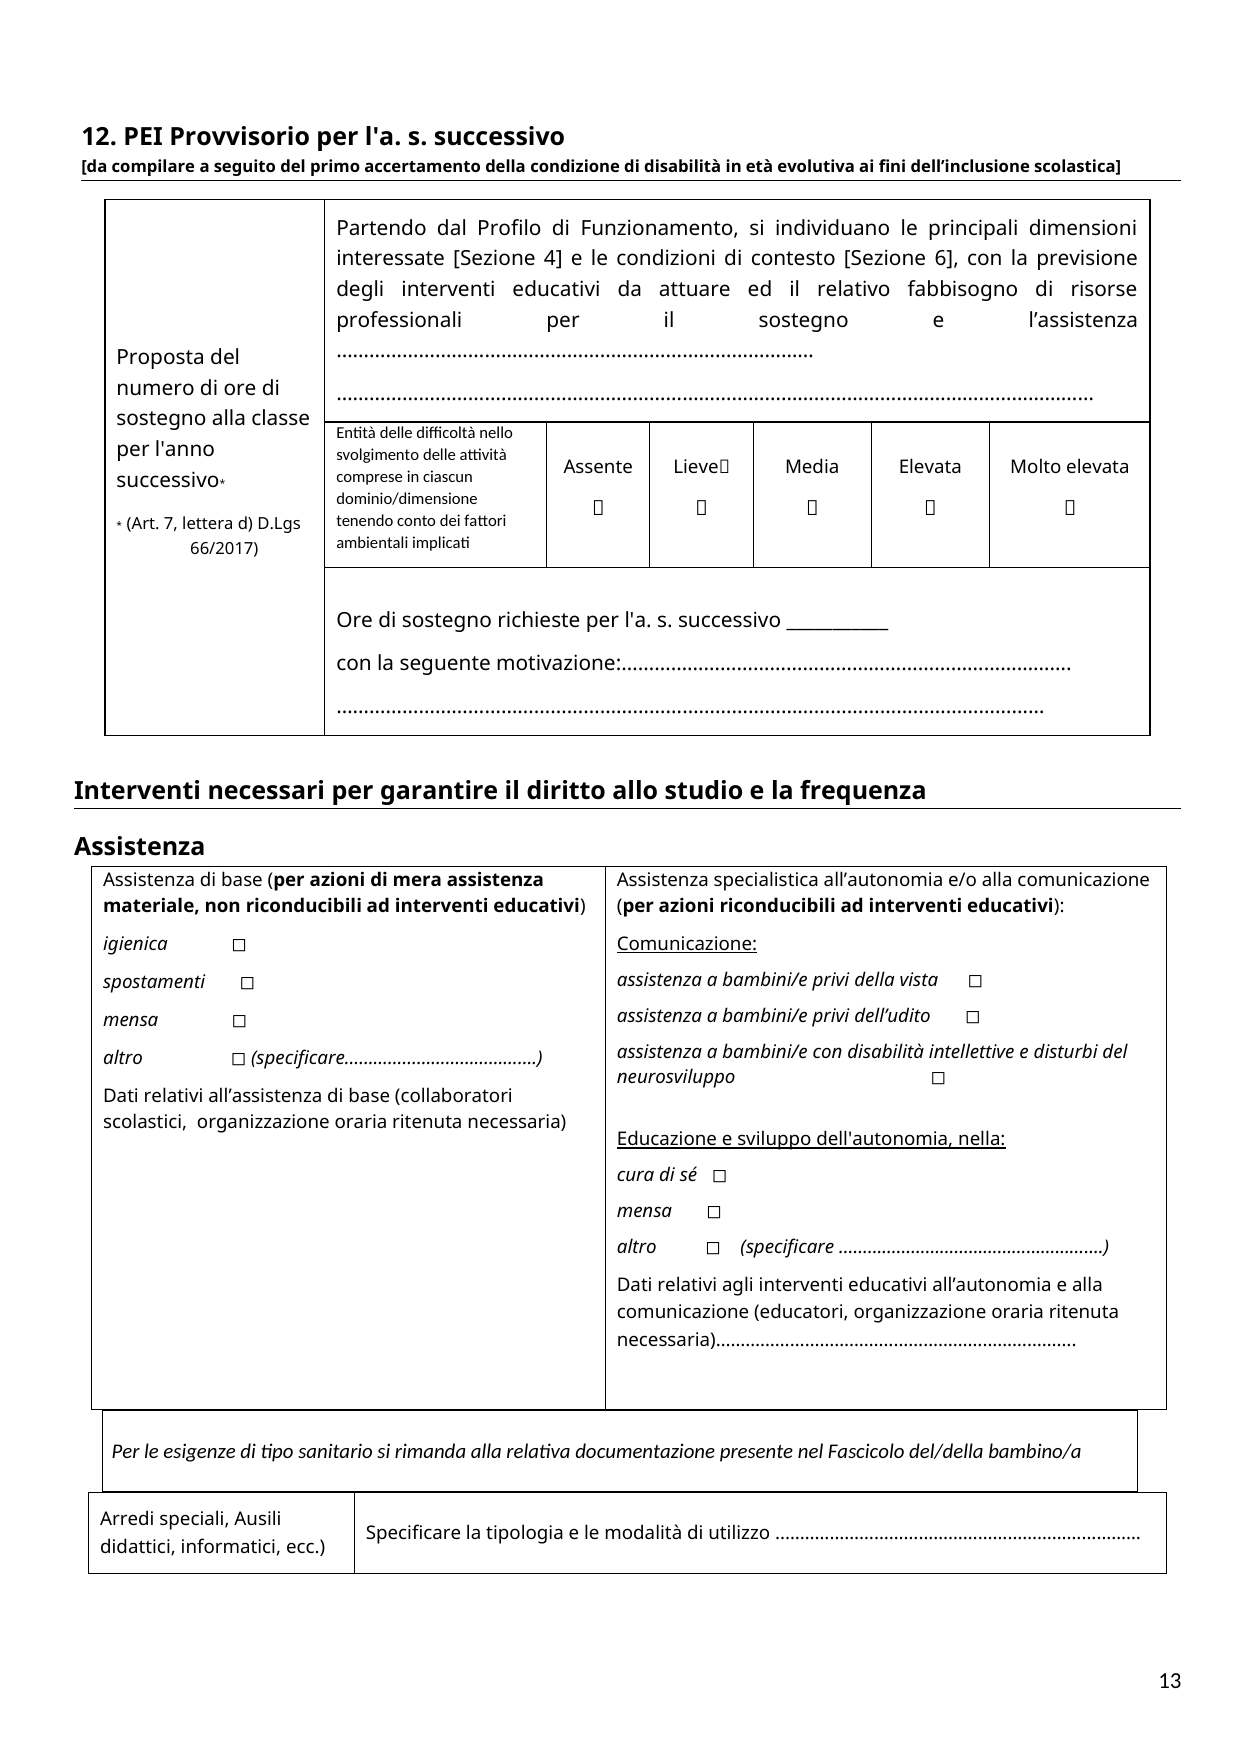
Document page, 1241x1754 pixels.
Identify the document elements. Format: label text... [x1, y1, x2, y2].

table_cell Assente  [547, 423, 649, 567]
table_header Assistenza specialistica all’autonomia e/o alla comunicazione (per azioni riconducibili ad interventi educativi): Comunicazione: assistenza a bambini/e privi della vista ◻ assistenza a bambini/e privi dell’udito ◻ assistenza a bambini/e con disabilità intellettive e disturbi del neurosviluppo ◻ Educazione e sviluppo dell'autonomia, nella: cura di sé ◻ mensa ◻ altro ◻ (specificare ……………………………………………….) Dati relativi agli interventi educativi all’autonomia e alla comunicazione (educatori, organizzazione oraria ritenuta necessaria)………………………………………………………………. [606, 867, 1166, 1408]
subtitle 12. PEI Provvisorio per l'a. s. successivo [81, 118, 1181, 152]
table_cell Molto elevata  [990, 423, 1149, 567]
table_header Specificare la tipologia e le modalità di utilizzo ..……………………………………………………………… [355, 1493, 1166, 1573]
text Per le esigenze di tipo sanitario si rimanda alla relativa documentazione presente nel Fascicolo del/della bambino/a [103, 1435, 1137, 1463]
text Assistenza [74, 829, 1181, 863]
table_header Proposta del numero di ore di sostegno alla classe per l'anno successivo* * (Art. 7, lettera d) D.Lgs 66/2017) [106, 200, 324, 734]
table_header Partendo dal Profilo di Funzionamento, si individuano le principali dimensioni interessate [Sezione 4] e le condizioni di contesto [Sezione 6], con la previsione degli interventi educativi da attuare ed il relativo fabbisogno di risorse professionali per il sostegno e l’assistenza …………………………………………………………………………… ………………………………………………………………………………………………………………………… [325, 200, 1149, 421]
table_cell Ore di sostegno richieste per l'a. s. successivo ___________ con la seguente motivazione:………………………………………………………………………. ………………………………………………………………………………………………………………… [325, 568, 1149, 734]
table_header Arredi speciali, Ausili didattici, informatici, ecc.) [89, 1493, 354, 1573]
table_cell Elevata  [872, 423, 989, 567]
table_cell Media  [754, 423, 871, 567]
table_header Assistenza di base (per azioni di mera assistenza materiale, non riconducibili ad interventi educativi) igienica ◻ spostamenti ◻ mensa ◻ altro ◻ (specificare………………………………….) Dati relativi all’assistenza di base (collaboratori scolastici, organizzazione oraria ritenuta necessaria) [92, 867, 605, 1408]
table_cell Entità delle difficoltà nello svolgimento delle attività comprese in ciascun dominio/dimensione tenendo conto dei fattori ambientali implicati [325, 423, 546, 567]
subtitle [da compilare a seguito del primo accertamento della condizione di disabilità in età evolutiva ai fini dell’inclusione scolastica] [81, 155, 1181, 180]
table_cell Lieve  [650, 423, 753, 567]
subtitle Interventi necessari per garantire il diritto allo studio e la frequenza [74, 772, 1181, 808]
